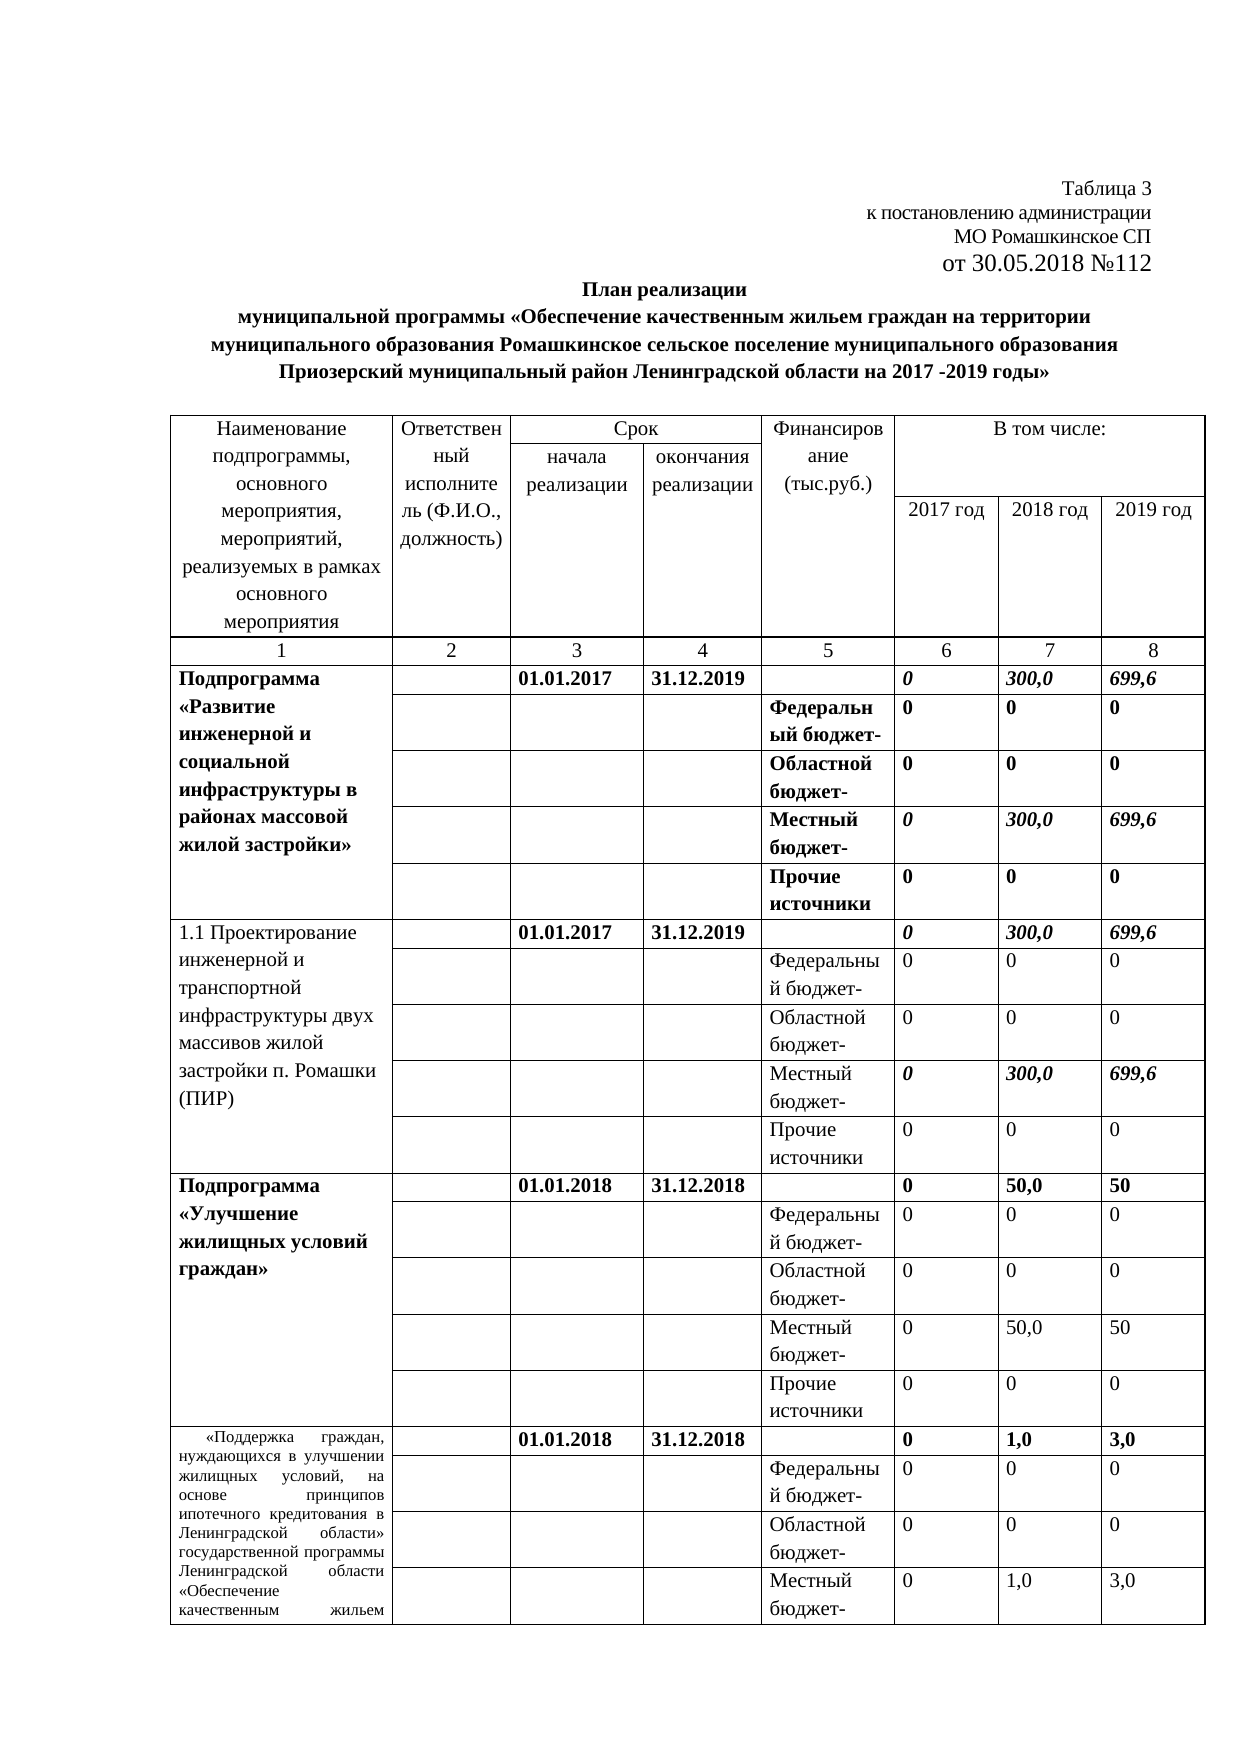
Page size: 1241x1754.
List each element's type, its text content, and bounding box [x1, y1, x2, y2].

table_cell 50 [1102, 1315, 1204, 1370]
table_cell 0 [1102, 1512, 1204, 1567]
table_cell 0 [1102, 1117, 1204, 1172]
table_cell [393, 1258, 510, 1313]
table_cell [511, 1568, 643, 1623]
table_cell [644, 1456, 761, 1511]
table_cell 7 [999, 638, 1101, 665]
table_cell 0 [895, 1456, 998, 1511]
table_cell 6 [895, 638, 998, 665]
table_cell 2 [393, 638, 510, 665]
table_cell 2017 год [895, 497, 998, 636]
text от 30.05.2018 №112 [177, 248, 1152, 277]
table_cell [511, 1315, 643, 1370]
table_cell [393, 1117, 510, 1172]
table_cell Подпрограмма «Улучшение жилищных условий граждан» [171, 1174, 392, 1426]
table_cell 300,0 [999, 1061, 1101, 1116]
table_cell [762, 1174, 894, 1201]
table_cell 0 [1102, 1202, 1204, 1257]
table_cell [644, 1202, 761, 1257]
table_cell 0 [999, 1005, 1101, 1060]
table_cell [511, 1117, 643, 1172]
table_cell 300,0 [999, 920, 1101, 947]
table_header Ответственный исполнитель (Ф.И.О., должность) [393, 416, 510, 636]
table_cell [644, 1568, 761, 1623]
table_cell Областной бюджет- [762, 1512, 894, 1567]
table_cell 01.01.2017 [511, 920, 643, 947]
table_cell [393, 920, 510, 947]
table_cell 0 [895, 949, 998, 1004]
table_cell [393, 666, 510, 694]
table_cell [644, 1512, 761, 1567]
table_header В том числе: [895, 416, 1204, 496]
table_cell [393, 1315, 510, 1370]
table_cell [644, 1117, 761, 1172]
table_cell [393, 949, 510, 1004]
table_cell 699,6 [1102, 1061, 1204, 1116]
table_cell 1,0 [999, 1568, 1101, 1623]
table_cell [393, 1061, 510, 1116]
table_cell 01.01.2018 [511, 1174, 643, 1201]
text Таблица 3 [177, 176, 1152, 200]
table_cell 0 [1102, 1005, 1204, 1060]
table_cell 0 [1102, 864, 1204, 919]
table_cell Местный бюджет- [762, 1568, 894, 1623]
table_cell 50 [1102, 1174, 1204, 1201]
table_cell [644, 807, 761, 862]
table_cell 0 [999, 751, 1101, 806]
table_cell 0 [1102, 1258, 1204, 1313]
table_cell 300,0 [999, 666, 1101, 694]
table_cell [393, 1371, 510, 1426]
table_cell [762, 666, 894, 694]
table_cell 699,6 [1102, 807, 1204, 862]
table_cell [511, 1456, 643, 1511]
table_cell 1,0 [999, 1427, 1101, 1455]
text МО Ромашкинское СП [177, 224, 1152, 248]
table_cell 0 [999, 1456, 1101, 1511]
table_cell 01.01.2018 [511, 1427, 643, 1455]
table_cell [393, 1174, 510, 1201]
table_cell [511, 864, 643, 919]
table_cell 0 [895, 1315, 998, 1370]
table_cell 1 [171, 638, 392, 665]
table_cell 2018 год [999, 497, 1101, 636]
text муниципальной программы «Обеспечение качественным жильем граждан на территории муниципального образования Ромашкинское сельское поселение муниципального образования Приозерский муниципальный район Ленинградской области на 2017 -2019 годы» [177, 304, 1152, 383]
table_header Финансирование (тыс.руб.) [762, 416, 894, 636]
table_cell [393, 695, 510, 750]
table_cell 3,0 [1102, 1427, 1204, 1455]
table_cell [644, 1061, 761, 1116]
table_cell [762, 920, 894, 947]
table_cell Федеральный бюджет- [762, 695, 894, 750]
table_cell 0 [895, 751, 998, 806]
table_cell 0 [1102, 1371, 1204, 1426]
table_cell Областной бюджет- [762, 1005, 894, 1060]
table_cell 0 [1102, 1456, 1204, 1511]
table_cell 0 [895, 1427, 998, 1455]
table_cell Прочие источники [762, 1117, 894, 1172]
table_cell 0 [895, 1202, 998, 1257]
table_cell 50,0 [999, 1174, 1101, 1201]
table_cell [511, 1512, 643, 1567]
text к постановлению администрации [177, 200, 1152, 224]
table_cell [511, 1258, 643, 1313]
table_cell Областной бюджет- [762, 1258, 894, 1313]
table_cell 0 [895, 1568, 998, 1623]
table_cell [762, 1427, 894, 1455]
table_cell [393, 1005, 510, 1060]
table_cell Подпрограмма «Развитие инженерной и социальной инфраструктуры в районах массовой жилой застройки» [171, 666, 392, 919]
table_cell Прочие источники [762, 1371, 894, 1426]
table_cell Местный бюджет- [762, 807, 894, 862]
table_cell [393, 751, 510, 806]
table_cell «Поддержка граждан, нуждающихся в улучшении жилищных условий, на основе принципов ипотечного кредитования в Ленинградской области» государственной программы Ленинградской области «Обеспечение качественным жильем граждан на территории Ленинградской области» [171, 1427, 392, 1623]
table_cell [644, 864, 761, 919]
table_cell 31.12.2018 [644, 1427, 761, 1455]
table_cell [511, 1005, 643, 1060]
table_cell [393, 1202, 510, 1257]
table_cell 4 [644, 638, 761, 665]
table_cell Местный бюджет- [762, 1315, 894, 1370]
table_cell Прочие источники [762, 864, 894, 919]
table_cell 31.12.2018 [644, 1174, 761, 1201]
table_cell Федеральный бюджет- [762, 949, 894, 1004]
table_cell [644, 1258, 761, 1313]
table_cell 0 [1102, 751, 1204, 806]
table_cell 300,0 [999, 807, 1101, 862]
table_cell [644, 1315, 761, 1370]
table_cell 2019 год [1102, 497, 1204, 636]
table_cell [511, 751, 643, 806]
table_cell [644, 695, 761, 750]
table_cell Федеральный бюджет- [762, 1202, 894, 1257]
table_cell [644, 949, 761, 1004]
table_cell 0 [895, 864, 998, 919]
table_cell [393, 1427, 510, 1455]
table_cell 31.12.2019 [644, 920, 761, 947]
table_cell [393, 864, 510, 919]
table_cell 0 [895, 1174, 998, 1201]
table_header Наименование подпрограммы, основного мероприятия, мероприятий, реализуемых в рамках основного мероприятия [171, 416, 392, 636]
table_cell 0 [895, 1512, 998, 1567]
table_cell 3,0 [1102, 1568, 1204, 1623]
table_cell 0 [895, 807, 998, 862]
table_cell 0 [895, 1371, 998, 1426]
table_cell 699,6 [1102, 666, 1204, 694]
table_cell 5 [762, 638, 894, 665]
table_cell 31.12.2019 [644, 666, 761, 694]
table_cell 0 [895, 666, 998, 694]
table_cell Федеральный бюджет- [762, 1456, 894, 1511]
table_cell 0 [999, 1512, 1101, 1567]
table_header Срок [511, 416, 761, 443]
table_cell [393, 1456, 510, 1511]
table_cell [393, 1568, 510, 1623]
table_cell [644, 1371, 761, 1426]
table_cell 0 [999, 1258, 1101, 1313]
table_cell [644, 1005, 761, 1060]
table_cell 3 [511, 638, 643, 665]
table_cell 0 [895, 1117, 998, 1172]
table_cell 01.01.2017 [511, 666, 643, 694]
table_cell 0 [895, 1061, 998, 1116]
table_cell 1.1 Проектирование инженерной и транспортной инфраструктуры двух массивов жилой застройки п. Ромашки (ПИР) [171, 920, 392, 1172]
table_cell 0 [999, 949, 1101, 1004]
table_cell 0 [999, 695, 1101, 750]
table_cell 0 [1102, 695, 1204, 750]
table_cell окончания реализации [644, 444, 761, 636]
table_cell [511, 807, 643, 862]
table_cell 0 [895, 695, 998, 750]
table_cell [511, 1371, 643, 1426]
table_cell [511, 1061, 643, 1116]
table_cell 0 [999, 1117, 1101, 1172]
table_cell [644, 751, 761, 806]
table_cell [511, 695, 643, 750]
table_cell 0 [895, 1258, 998, 1313]
table_cell 0 [1102, 949, 1204, 1004]
table_cell начала реализации [511, 444, 643, 636]
table_cell 0 [895, 920, 998, 947]
table_cell [393, 807, 510, 862]
table_cell [511, 1202, 643, 1257]
table_cell 50,0 [999, 1315, 1101, 1370]
table_cell [393, 1512, 510, 1567]
table_cell 0 [999, 1202, 1101, 1257]
table_cell Областной бюджет- [762, 751, 894, 806]
table_cell Местный бюджет- [762, 1061, 894, 1116]
table_cell [511, 949, 643, 1004]
table_cell 0 [999, 864, 1101, 919]
table_cell 0 [895, 1005, 998, 1060]
table_cell 699,6 [1102, 920, 1204, 947]
table_cell 0 [999, 1371, 1101, 1426]
table_cell 8 [1102, 638, 1204, 665]
text План реализации [177, 277, 1152, 301]
